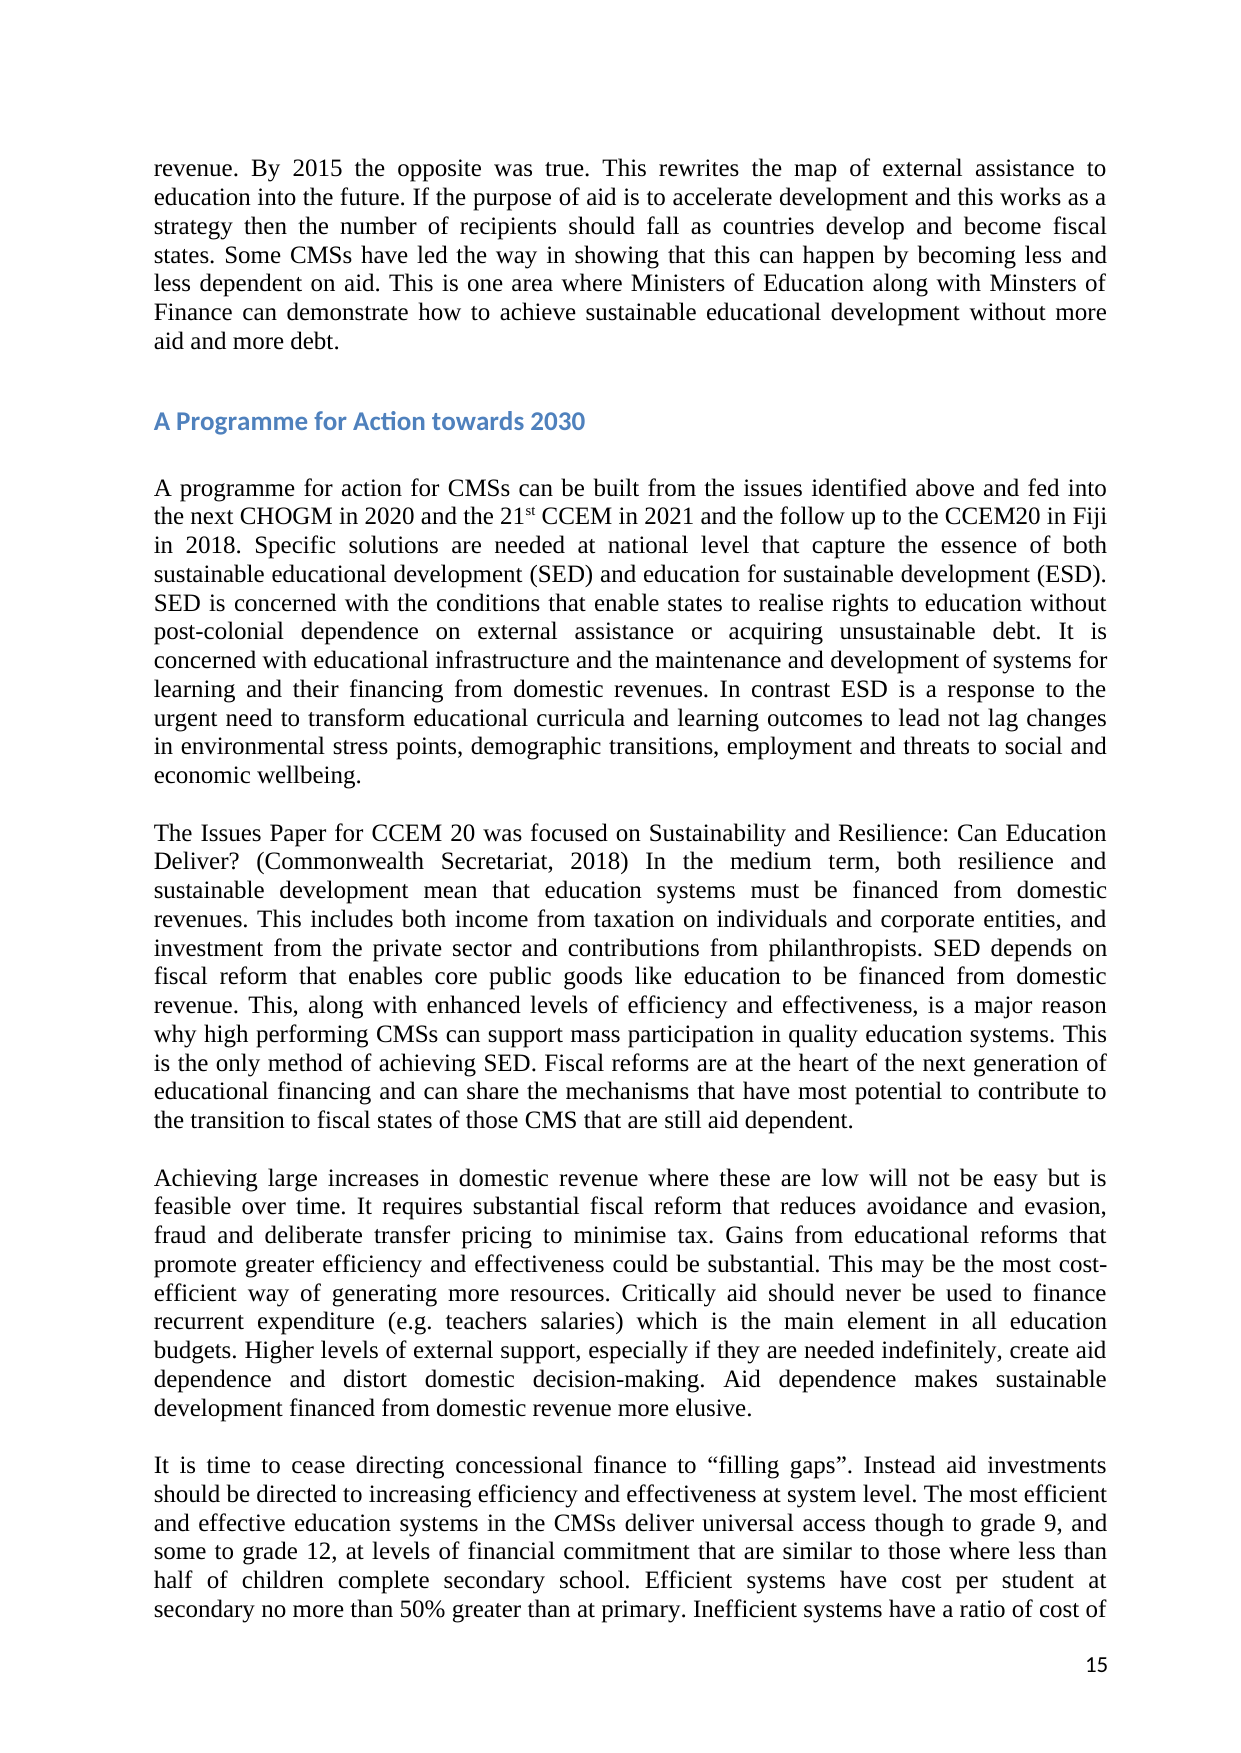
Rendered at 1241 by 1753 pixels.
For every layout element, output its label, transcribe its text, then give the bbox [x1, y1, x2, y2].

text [153, 1450, 1108, 1623]
text A programme for action for CMSs can be built from the issues identified above and fed into the next CHOGM in 2020 and the 21st CCEM in 2021 and the follow up to the CCEM20 in Fiji in 2018. Specific solutions are needed at national level that capture the essence of both sustainable educational development (SED) and education for sustainable development (ESD). SED is concerned with the conditions that enable states to realise rights to education without post-colonial dependence on external assistance or acquiring unsustainable debt. It is concerned with educational infrastructure and the maintenance and development of systems for learning and their financing from domestic revenues. In contrast ESD is a response to the urgent need to transform educational curricula and learning outcomes to lead not lag changes in environmental stress points, demographic transitions, employment and threats to social and economic wellbeing. [153, 473, 1108, 789]
text Achieving large increases in domestic revenue where these are low will not be easy but is feasible over time. It requires substantial fiscal reform that reduces avoidance and evasion, fraud and deliberate transfer pricing to minimise tax. Gains from educational reforms that promote greater efficiency and effectiveness could be substantial. This may be the most cost-efficient way of generating more resources. Critically aid should never be used to finance recurrent expenditure (e.g. teachers salaries) which is the main element in all education budgets. Higher levels of external support, especially if they are needed indefinitely, create aid dependence and distort domestic decision-making. Aid dependence makes sustainable development financed from domestic revenue more elusive. [153, 1163, 1108, 1421]
subtitle A Programme for Action towards 2030 [153, 404, 1108, 437]
text The Issues Paper for CCEM 20 was focused on Sustainability and Resilience: Can Education Deliver? (Commonwealth Secretariat, 2018) In the medium term, both resilience and sustainable development mean that education systems must be financed from domestic revenues. This includes both income from taxation on individuals and corporate entities, and investment from the private sector and contributions from philanthropists. SED depends on fiscal reform that enables core public goods like education to be financed from domestic revenue. This, along with enhanced levels of efficiency and effectiveness, is a major reason why high performing CMSs can support mass participation in quality education systems. This is the only method of achieving SED. Fiscal reforms are at the heart of the next generation of educational financing and can share the mechanisms that have most potential to contribute to the transition to fiscal states of those CMS that are still aid dependent. [153, 818, 1108, 1134]
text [153, 153, 1108, 355]
